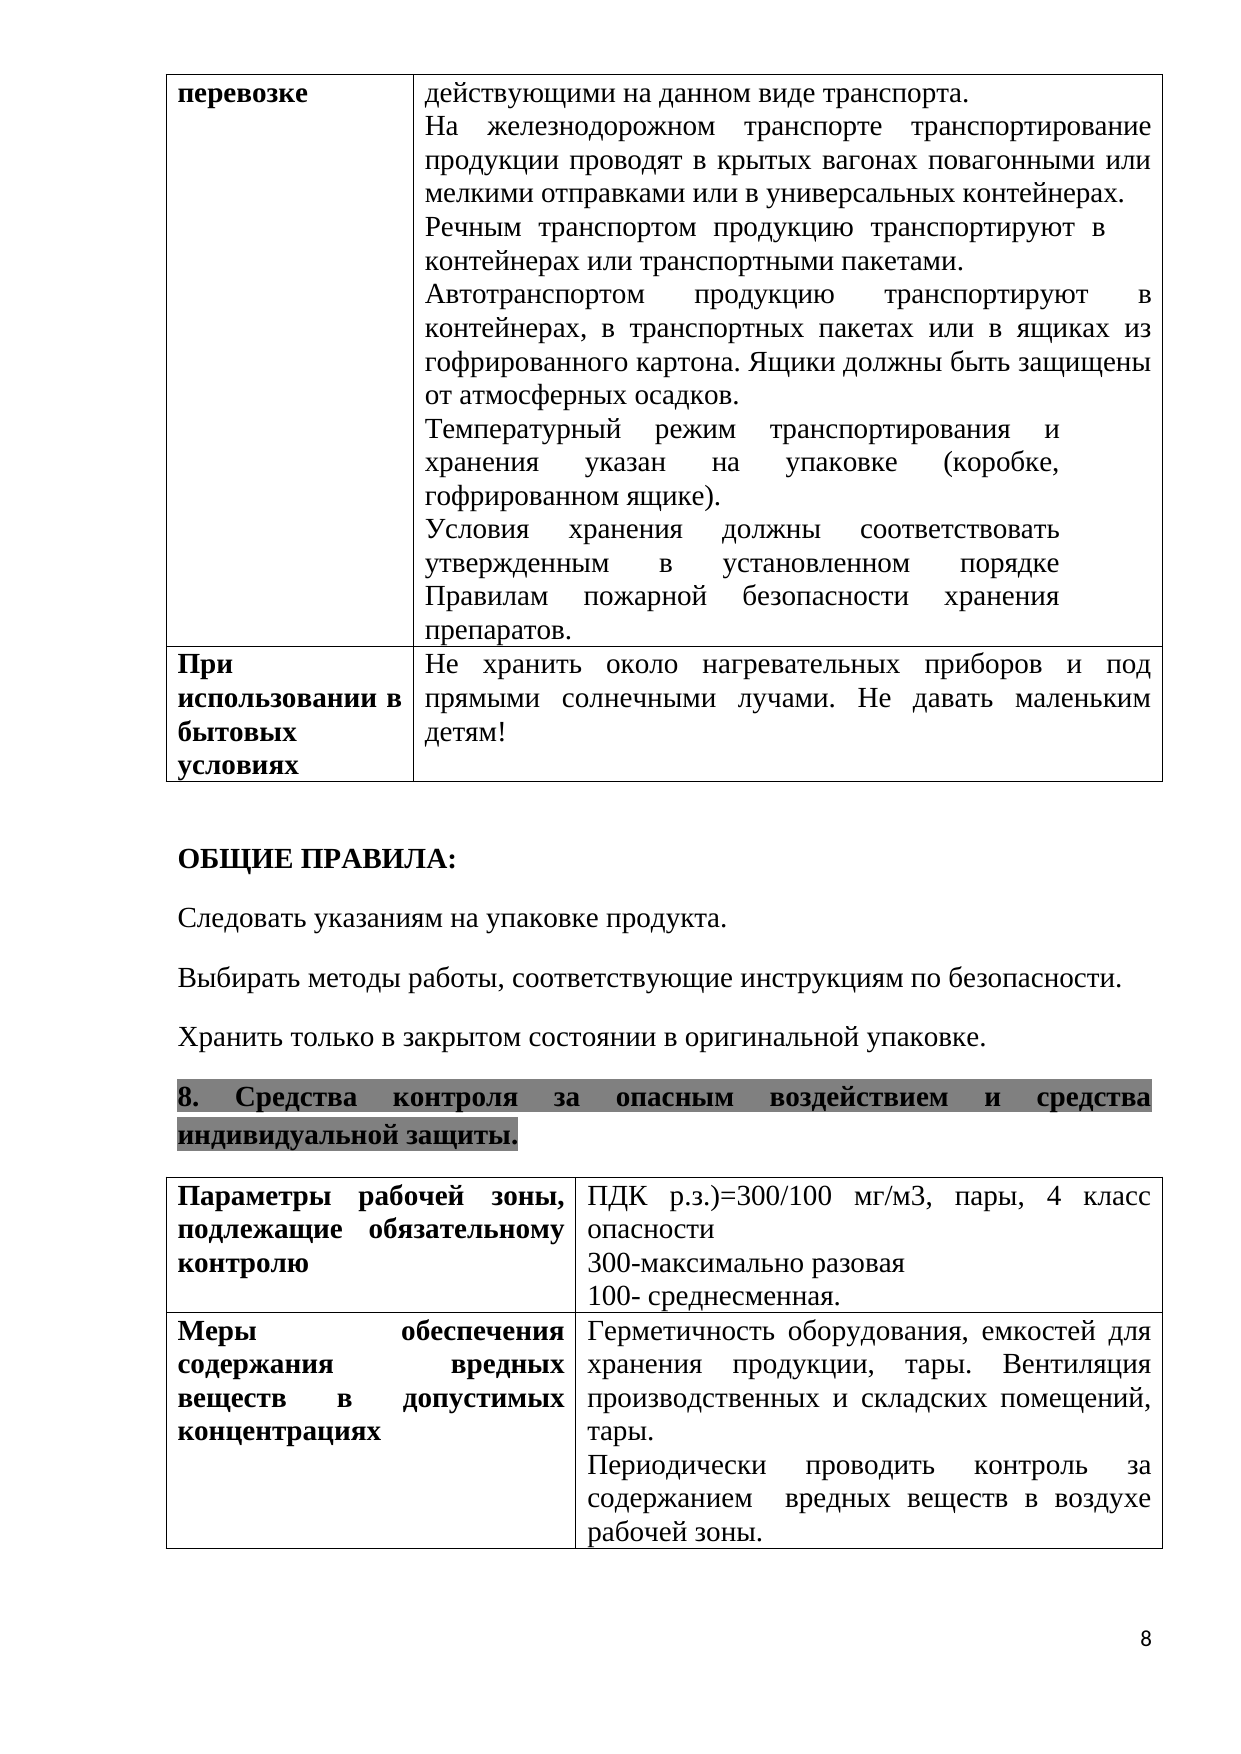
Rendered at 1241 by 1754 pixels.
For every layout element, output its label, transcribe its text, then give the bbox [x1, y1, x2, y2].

text Выбирать методы работы, соответствующие инструкциям по безопасности. [177, 960, 1152, 993]
table_cell Герметичность оборудования, емкостей для хранения продукции, тары. Вентиляция производственных и складских помещений, тары. Периодически проводить контроль за содержанием вредных веществ в воздухе рабочей зоны. [576, 1313, 1162, 1548]
table_cell При использовании в бытовых условиях [167, 647, 413, 781]
text ОБЩИЕ ПРАВИЛА: [177, 841, 1152, 875]
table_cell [414, 75, 1162, 646]
text 8. Средства контроля за опасным воздействием и средства индивидуальной защиты. [177, 1112, 1152, 1151]
table_cell Меры обеспечения содержания вредных веществ в допустимых концентрациях [167, 1313, 575, 1548]
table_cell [167, 75, 413, 646]
text Хранить только в закрытом состоянии в оригинальной упаковке. [177, 1019, 1152, 1053]
table_header Параметры рабочей зоны, подлежащие обязательному контролю [167, 1178, 575, 1312]
table_cell Не хранить около нагревательных приборов и под прямыми солнечными лучами. Не давать маленьким детям! [414, 647, 1162, 781]
text Следовать указаниям на упаковке продукта. [177, 901, 1152, 934]
table_header ПДК р.з.)=300/100 мг/м3, пары, 4 класс опасности 300-максимально разовая 100- среднесменная. [576, 1178, 1162, 1312]
